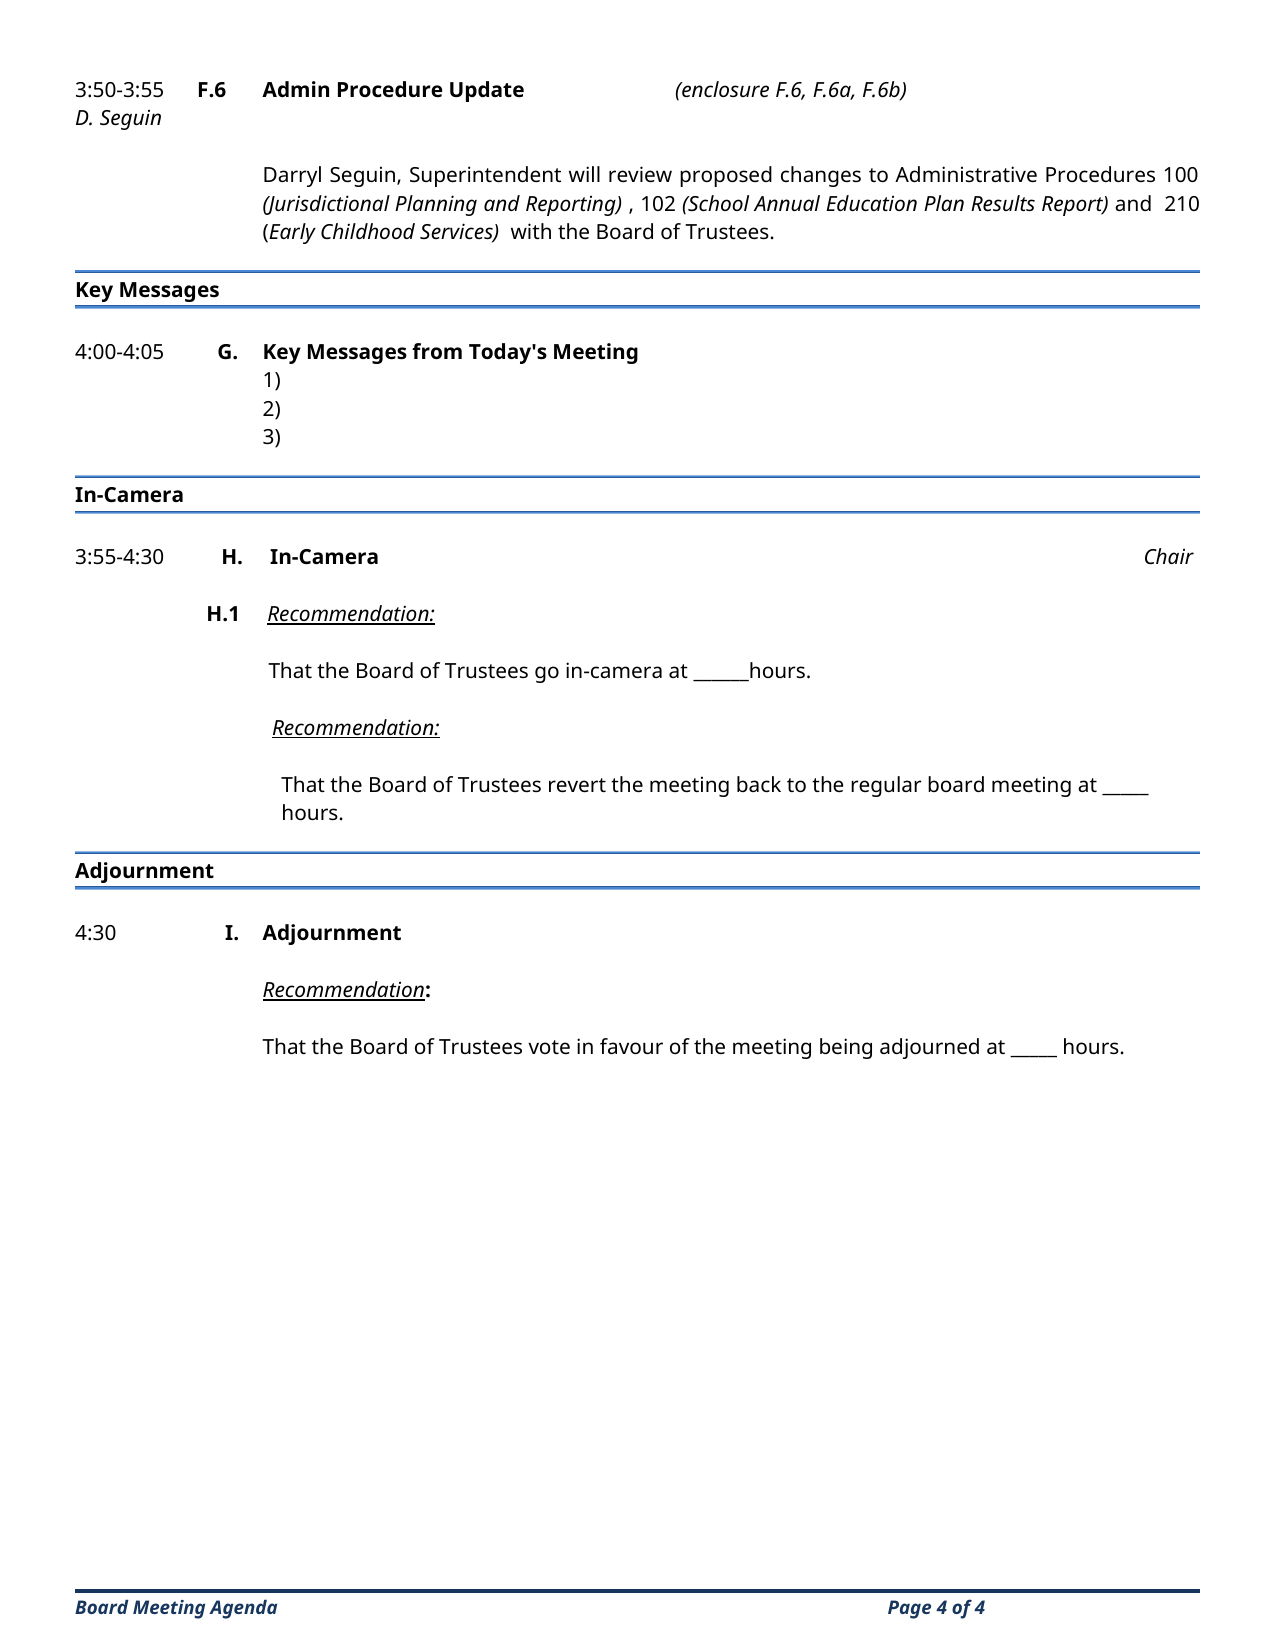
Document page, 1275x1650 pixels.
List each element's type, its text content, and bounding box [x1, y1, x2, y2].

text Recommendation: [75, 975, 1200, 1003]
text 3) [75, 422, 1200, 451]
text 4:00-4:05 G. Key Messages from Today's Meeting [75, 337, 1200, 366]
text Recommendation: [75, 713, 1200, 741]
text H.1 Recommendation: [75, 599, 1200, 628]
text In-Camera [75, 478, 1200, 511]
text Adjournment [75, 854, 1200, 886]
text 3:55-4:30 H. In-Camera Chair [75, 542, 1200, 571]
text That the Board of Trustees go in-camera at ______hours. [75, 656, 1200, 684]
text 3:50-3:55 F.6 Admin Procedure Update (enclosure F.6, F.6a, F.6b) D. Seguin [75, 75, 1200, 132]
text That the Board of Trustees revert the meeting back to the regular board meeting at _____ hours. [281, 770, 1200, 827]
text 2) [75, 394, 1200, 422]
text Key Messages [75, 273, 1200, 305]
text Darryl Seguin, Superintendent will review proposed changes to Administrative Procedures 100 (Jurisdictional Planning and Reporting) , 102 (School Annual Education Plan Results Report) and 210 (Early Childhood Services) with the Board of Trustees. [262, 160, 1200, 246]
text 4:30 I. Adjournment [75, 918, 1200, 947]
text 1) [75, 366, 1200, 394]
text That the Board of Trustees vote in favour of the meeting being adjourned at _____ hours. [75, 1032, 1200, 1060]
